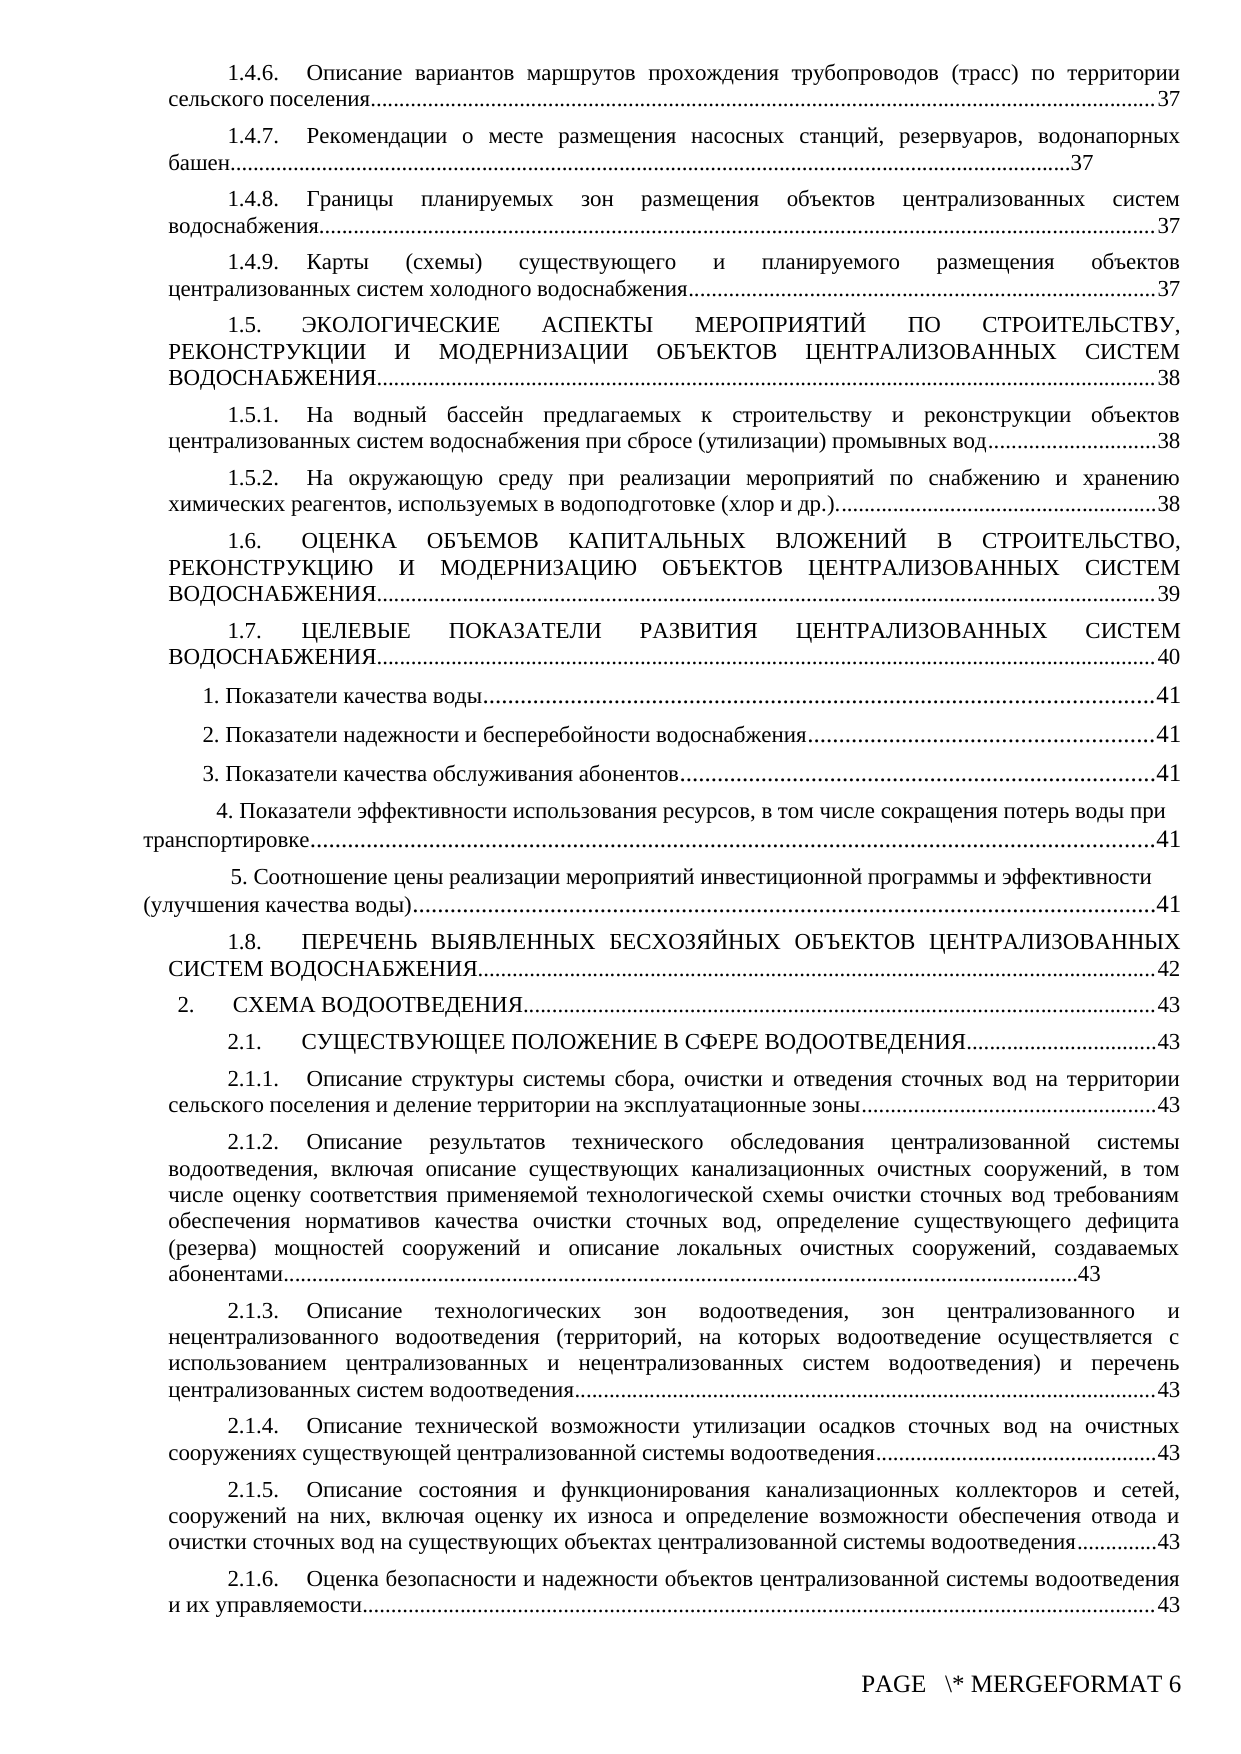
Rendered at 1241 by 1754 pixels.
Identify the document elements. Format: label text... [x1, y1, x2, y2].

text 1.4.6. Описание вариантов маршрутов прохождения трубопроводов (трасс) по территории сельского поселения 37 [168, 59, 1181, 112]
text 1.4.7. Рекомендации о месте размещения насосных станций, резервуаров, водонапорных башен...................................................................................................................................................37 [168, 122, 1181, 175]
text 2.1.6. Оценка безопасности и надежности объектов централизованной системы водоотведения и их управляемости 43 [168, 1565, 1181, 1618]
text 4. Показатели эффективности использования ресурсов, в том числе сокращения потерь воды при транспортировке 41 [143, 797, 1181, 852]
text 3. Показатели качества обслуживания абонентов 41 [143, 758, 1181, 787]
text 2.1.4. Описание технической возможности утилизации осадков сточных вод на очистных сооружениях существующей централизованной системы водоотведения 43 [168, 1413, 1181, 1465]
text 1. Показатели качества воды 41 [143, 680, 1181, 709]
text 1.4.8. Границы планируемых зон размещения объектов централизованных систем водоснабжения 37 [168, 185, 1181, 238]
text 2. Показатели надежности и бесперебойности водоснабжения 41 [143, 719, 1181, 748]
text 5. Соотношение цены реализации мероприятий инвестиционной программы и эффективности (улучшения качества воды) 41 [143, 863, 1181, 918]
text 2.1.5. Описание состояния и функционирования канализационных коллекторов и сетей, сооружений на них, включая оценку их износа и определение возможности обеспечения отвода и очистки сточных вод на существующих объектах централизованной системы водоотведения 43 [168, 1476, 1181, 1555]
text 1.5.2. На окружающую среду при реализации мероприятий по снабжению и хранению химических реагентов, используемых в водоподготовке (хлор и др.). 38 [168, 464, 1181, 517]
text 1.5. ЭКОЛОГИЧЕСКИЕ АСПЕКТЫ МЕРОПРИЯТИЙ ПО СТРОИТЕЛЬСТВУ, РЕКОНСТРУКЦИИ И МОДЕРНИЗАЦИИ ОБЪЕКТОВ ЦЕНТРАЛИЗОВАННЫХ СИСТЕМ ВОДОСНАБЖЕНИЯ 38 [168, 312, 1181, 391]
text 2. СХЕМА ВОДООТВЕДЕНИЯ 43 [118, 992, 1181, 1018]
text 1.8. ПЕРЕЧЕНЬ ВЫЯВЛЕННЫХ БЕСХОЗЯЙНЫХ ОБЪЕКТОВ ЦЕНТРАЛИЗОВАННЫХ СИСТЕМ ВОДОСНАБЖЕНИЯ 42 [168, 928, 1181, 981]
text 1.7. ЦЕЛЕВЫЕ ПОКАЗАТЕЛИ РАЗВИТИЯ ЦЕНТРАЛИЗОВАННЫХ СИСТЕМ ВОДОСНАБЖЕНИЯ 40 [168, 617, 1181, 669]
text 1.6. ОЦЕНКА ОБЪЕМОВ КАПИТАЛЬНЫХ ВЛОЖЕНИЙ В СТРОИТЕЛЬСТВО, РЕКОНСТРУКЦИЮ И МОДЕРНИЗАЦИЮ ОБЪЕКТОВ ЦЕНТРАЛИЗОВАННЫХ СИСТЕМ ВОДОСНАБЖЕНИЯ 39 [168, 527, 1181, 606]
text 2.1.2. Описание результатов технического обследования централизованной системы водоотведения, включая описание существующих канализационных очистных сооружений, в том числе оценку соответствия применяемой технологической схемы очистки сточных вод требованиям обеспечения нормативов качества очистки сточных вод, определение существующего дефицита (резерва) мощностей сооружений и описание локальных очистных сооружений, создаваемых абонентами...........................................................................................................................................43 [168, 1128, 1181, 1286]
text 1.4.9. Карты (схемы) существующего и планируемого размещения объектов централизованных систем холодного водоснабжения 37 [168, 248, 1181, 301]
text 2.1. СУЩЕСТВУЮЩЕЕ ПОЛОЖЕНИЕ В СФЕРЕ ВОДООТВЕДЕНИЯ 43 [168, 1028, 1181, 1055]
text 1.5.1. На водный бассейн предлагаемых к строительству и реконструкции объектов централизованных систем водоснабжения при сбросе (утилизации) промывных вод 38 [168, 401, 1181, 454]
text 2.1.1. Описание структуры системы сбора, очистки и отведения сточных вод на территории сельского поселения и деление территории на эксплуатационные зоны 43 [168, 1065, 1181, 1118]
text 2.1.3. Описание технологических зон водоотведения, зон централизованного и нецентрализованного водоотведения (территорий, на которых водоотведение осуществляется с использованием централизованных и нецентрализованных систем водоотведения) и перечень централизованных систем водоотведения 43 [168, 1297, 1181, 1402]
